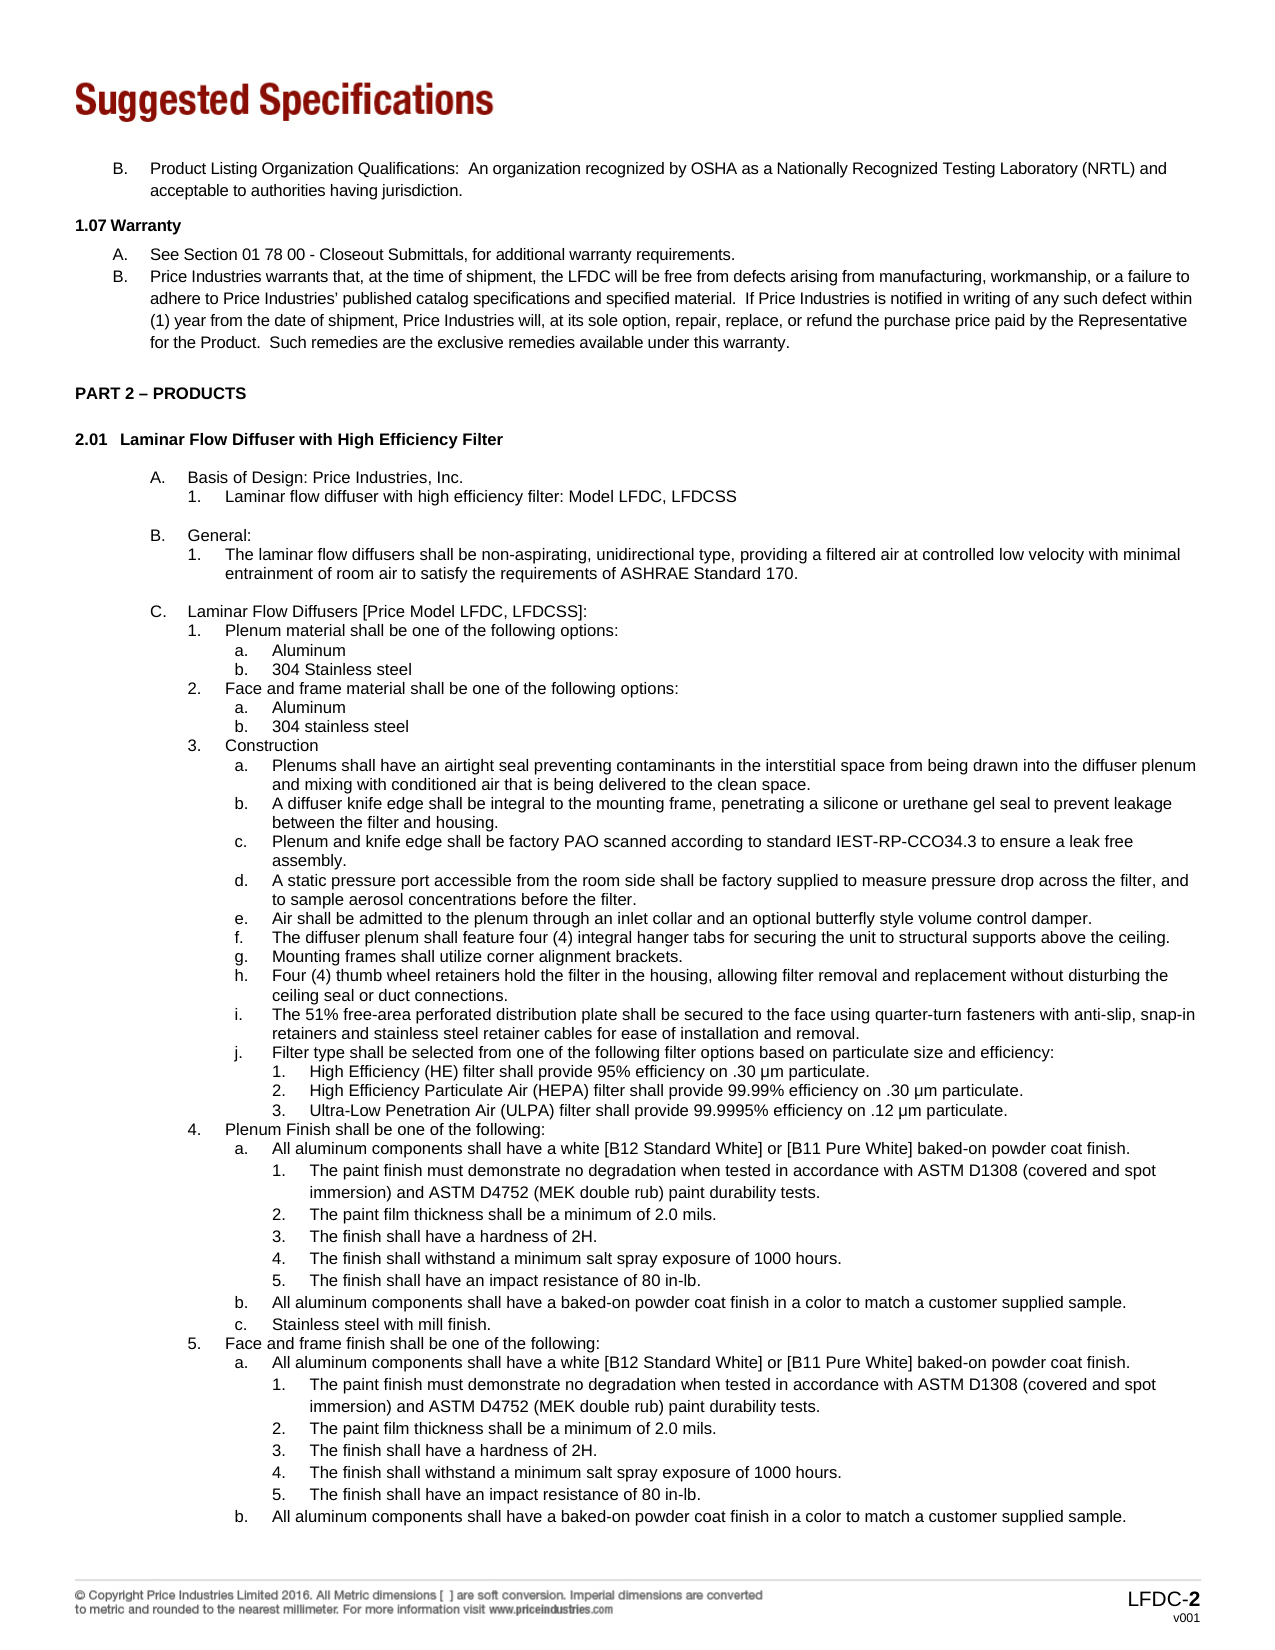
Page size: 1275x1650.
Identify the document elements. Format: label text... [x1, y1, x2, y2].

list 304 stainless steel [234, 717, 1200, 736]
text 2.01 Laminar Flow Diffuser with High Efficiency Filter [75, 429, 1200, 449]
list The diffuser plenum shall feature four (4) integral hanger tabs for securing the unit to structural supports above the ceiling. [234, 928, 1200, 947]
list Plenums shall have an airtight seal preventing contaminants in the interstitial space from being drawn into the diffuser plenum and mixing with conditioned air that is being delivered to the clean space. [234, 755, 1200, 794]
list All aluminum components shall have a white [B12 Standard White] or [B11 Pure White] baked-on powder coat finish. [234, 1139, 1200, 1158]
list The paint finish must demonstrate no degradation when tested in accordance with ASTM D1308 (covered and spot immersion) and ASTM D4752 (MEK double rub) paint durability tests. [272, 1161, 1200, 1202]
list The paint film thickness shall be a minimum of 2.0 mils. [272, 1419, 1200, 1438]
list Stainless steel with mill finish. [234, 1314, 1200, 1334]
list Face and frame material shall be one of the following options: [187, 679, 1200, 698]
list Plenum material shall be one of the following options: [187, 621, 1200, 640]
list Aluminum [234, 640, 1200, 659]
list The finish shall withstand a minimum salt spray exposure of 1000 hours. [272, 1463, 1200, 1482]
list Product Listing Organization Qualifications: An organization recognized by OSHA as a Nationally Recognized Testing Laboratory (NRTL) and acceptable to authorities having jurisdiction. [112, 159, 1200, 200]
list All aluminum components shall have a white [B12 Standard White] or [B11 Pure White] baked-on powder coat finish. [234, 1353, 1200, 1372]
list Ultra-Low Penetration Air (ULPA) filter shall provide 99.9995% efficiency on .12 μm particulate. [272, 1100, 1200, 1119]
list Air shall be admitted to the plenum through an inlet collar and an optional butterfly style volume control damper. [234, 909, 1200, 928]
picture [0, 0, 1275, 131]
list The finish shall have an impact resistance of 80 in-lb. [272, 1271, 1200, 1290]
list The finish shall have a hardness of 2H. [272, 1441, 1200, 1460]
list High Efficiency (HE) filter shall provide 95% efficiency on .30 μm particulate. [272, 1062, 1200, 1081]
list Laminar flow diffuser with high efficiency filter: Model LFDC, LFDCSS [187, 487, 1200, 506]
list Mounting frames shall utilize corner alignment brackets. [234, 947, 1200, 966]
list Plenum Finish shall be one of the following: [187, 1119, 1200, 1139]
list The finish shall withstand a minimum salt spray exposure of 1000 hours. [272, 1248, 1200, 1268]
list General: [150, 525, 1200, 544]
list Construction [187, 736, 1200, 755]
list See Section 01 78 00 - Closeout Submittals, for additional warranty requirements. [112, 244, 1200, 264]
list A diffuser knife edge shall be integral to the mounting frame, penetrating a silicone or urethane gel seal to prevent leakage between the filter and housing. [234, 794, 1200, 832]
list Laminar Flow Diffusers [Price Model LFDC, LFDCSS]: [150, 602, 1200, 621]
list Price Industries warrants that, at the time of shipment, the LFDC will be free from defects arising from manufacturing, workmanship, or a failure to adhere to Price Industries’ published catalog specifications and specified material. If Price Industries is notified in writing of any such defect within (1) year from the date of shipment, Price Industries will, at its sole option, repair, replace, or refund the purchase price paid by the Representative for the Product. Such remedies are the exclusive remedies available under this warranty. [112, 267, 1200, 352]
list Basis of Design: Price Industries, Inc. [150, 468, 1200, 487]
text PART 2 – PRODUCTS [75, 384, 1200, 403]
list Filter type shall be selected from one of the following filter options based on particulate size and efficiency: [234, 1043, 1200, 1062]
picture [0, 1547, 1275, 1650]
list 304 Stainless steel [234, 659, 1200, 679]
list The paint finish must demonstrate no degradation when tested in accordance with ASTM D1308 (covered and spot immersion) and ASTM D4752 (MEK double rub) paint durability tests. [272, 1375, 1200, 1416]
list All aluminum components shall have a baked-on powder coat finish in a color to match a customer supplied sample. [234, 1507, 1200, 1526]
text 1.07 Warranty [75, 215, 1200, 234]
list High Efficiency Particulate Air (HEPA) filter shall provide 99.99% efficiency on .30 μm particulate. [272, 1081, 1200, 1100]
list The finish shall have an impact resistance of 80 in-lb. [272, 1485, 1200, 1504]
list Face and frame finish shall be one of the following: [187, 1334, 1200, 1353]
list The paint film thickness shall be a minimum of 2.0 mils. [272, 1204, 1200, 1224]
list Aluminum [234, 698, 1200, 717]
list Four (4) thumb wheel retainers hold the filter in the housing, allowing filter removal and replacement without disturbing the ceiling seal or duct connections. [234, 966, 1200, 1004]
list The laminar flow diffusers shall be non-aspirating, unidirectional type, providing a filtered air at controlled low velocity with minimal entrainment of room air to satisfy the requirements of ASHRAE Standard 170. [187, 544, 1200, 583]
list The 51% free-area perforated distribution plate shall be secured to the face using quarter-turn fasteners with anti-slip, snap-in retainers and stainless steel retainer cables for ease of installation and removal. [234, 1004, 1200, 1043]
list A static pressure port accessible from the room side shall be factory supplied to measure pressure drop across the filter, and to sample aerosol concentrations before the filter. [234, 870, 1200, 909]
list All aluminum components shall have a baked-on powder coat finish in a color to match a customer supplied sample. [234, 1292, 1200, 1312]
list Plenum and knife edge shall be factory PAO scanned according to standard IEST-RP-CCO34.3 to ensure a leak free assembly. [234, 832, 1200, 870]
list The finish shall have a hardness of 2H. [272, 1227, 1200, 1246]
